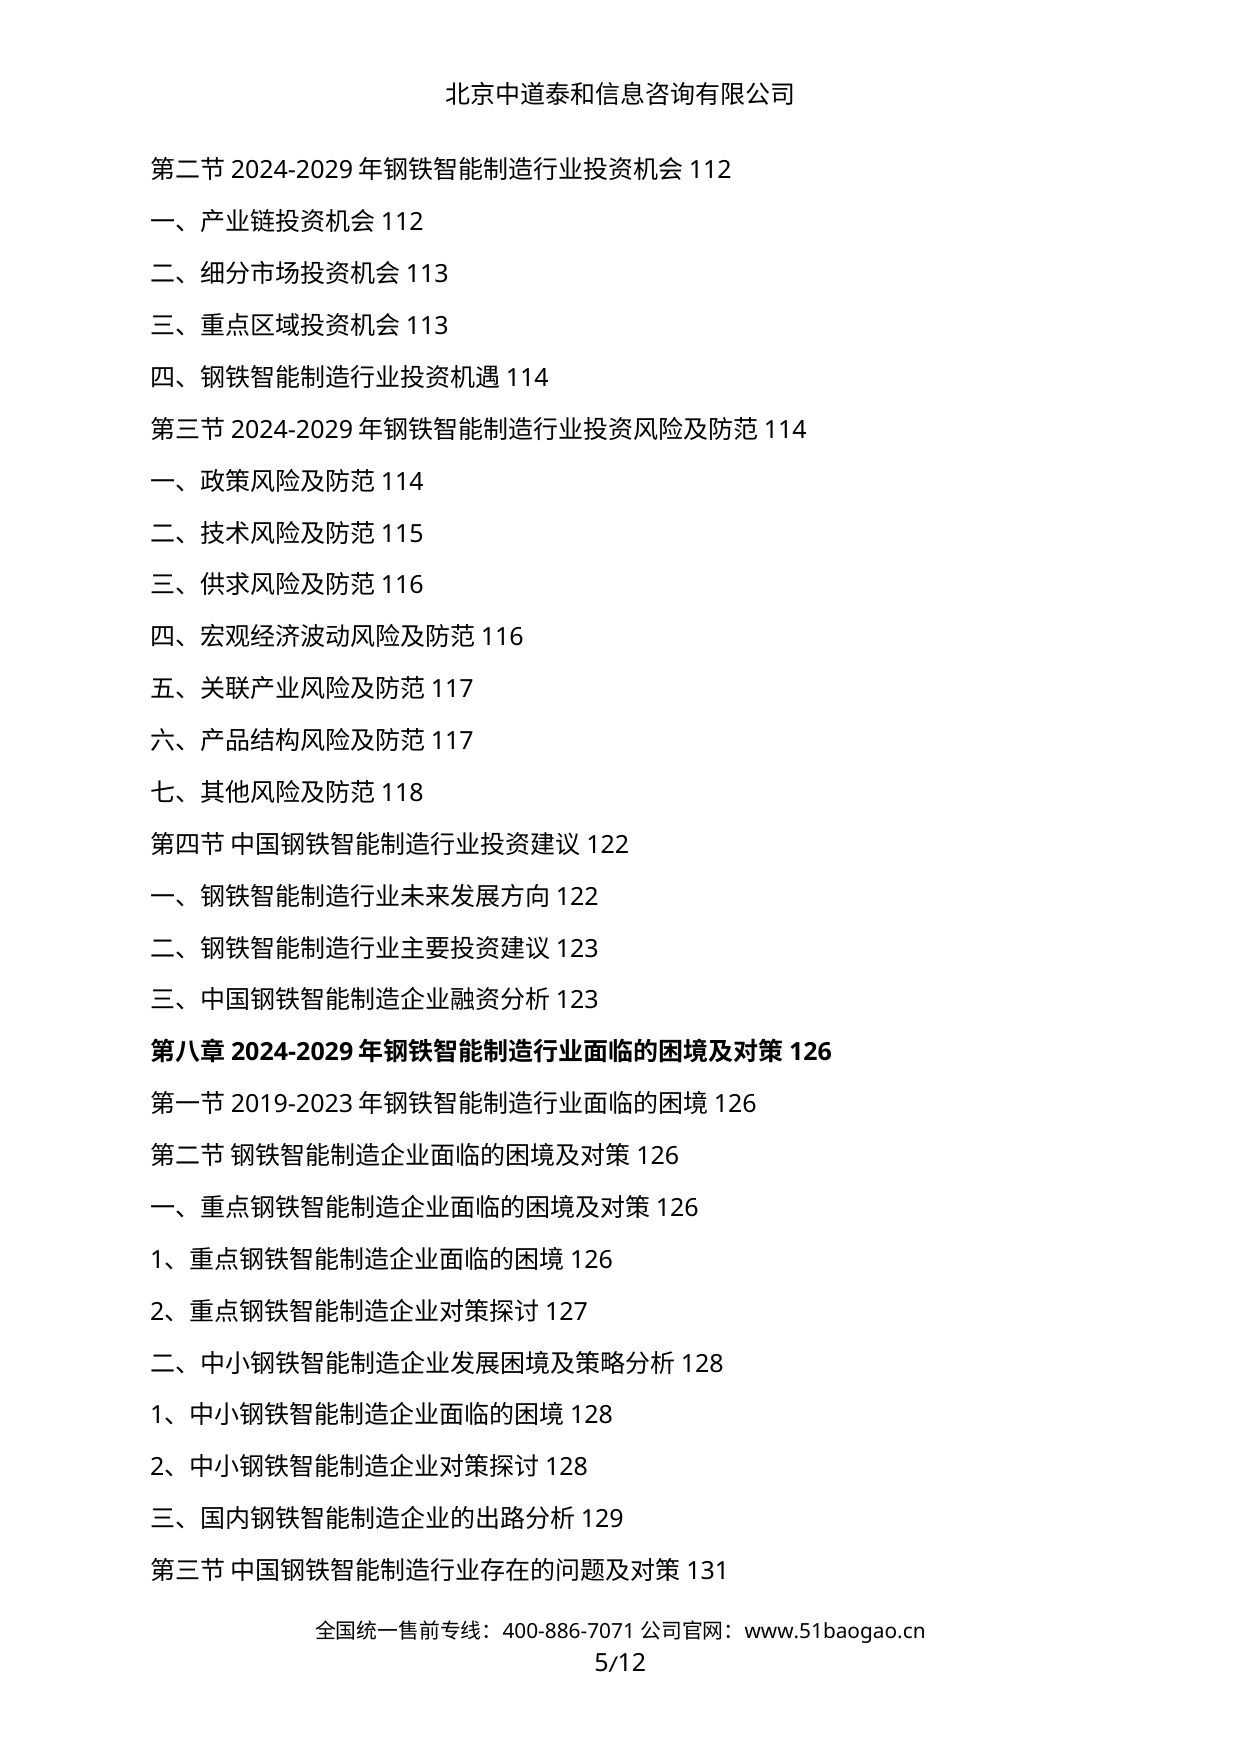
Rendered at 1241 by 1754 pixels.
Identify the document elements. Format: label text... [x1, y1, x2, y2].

text 一、政策风险及防范 114 [150, 461, 1090, 497]
text 七、其他风险及防范 118 [150, 772, 1090, 809]
text 第一节 2019-2023年钢铁智能制造行业面临的困境 126 [150, 1084, 1090, 1120]
text 二、钢铁智能制造行业主要投资建议 123 [150, 928, 1090, 964]
text 四、宏观经济波动风险及防范 116 [150, 617, 1090, 653]
text 2、重点钢铁智能制造企业对策探讨 127 [150, 1291, 1090, 1327]
text 一、重点钢铁智能制造企业面临的困境及对策 126 [150, 1187, 1090, 1224]
text 1、中小钢铁智能制造企业面临的困境 128 [150, 1395, 1090, 1431]
text 1、重点钢铁智能制造企业面临的困境 126 [150, 1239, 1090, 1276]
text 三、中国钢铁智能制造企业融资分析 123 [150, 980, 1090, 1016]
text 2、中小钢铁智能制造企业对策探讨 128 [150, 1447, 1090, 1483]
text 第三节 中国钢铁智能制造行业存在的问题及对策 131 [150, 1551, 1090, 1587]
text 第二节 钢铁智能制造企业面临的困境及对策 126 [150, 1136, 1090, 1172]
text 六、产品结构风险及防范 117 [150, 721, 1090, 757]
text 二、细分市场投资机会 113 [150, 254, 1090, 290]
text 一、钢铁智能制造行业未来发展方向 122 [150, 876, 1090, 912]
text 二、中小钢铁智能制造企业发展困境及策略分析 128 [150, 1343, 1090, 1379]
text 三、供求风险及防范 116 [150, 565, 1090, 601]
text 第八章 2024-2029年钢铁智能制造行业面临的困境及对策 126 [150, 1032, 1090, 1068]
text 一、产业链投资机会 112 [150, 202, 1090, 238]
text 三、重点区域投资机会 113 [150, 306, 1090, 342]
text 第四节 中国钢铁智能制造行业投资建议 122 [150, 824, 1090, 861]
text 四、钢铁智能制造行业投资机遇 114 [150, 357, 1090, 394]
text 第三节 2024-2029年钢铁智能制造行业投资风险及防范 114 [150, 409, 1090, 446]
text 二、技术风险及防范 115 [150, 513, 1090, 549]
text 五、关联产业风险及防范 117 [150, 669, 1090, 705]
text 第二节 2024-2029年钢铁智能制造行业投资机会 112 [150, 150, 1090, 186]
text 三、国内钢铁智能制造企业的出路分析 129 [150, 1499, 1090, 1535]
